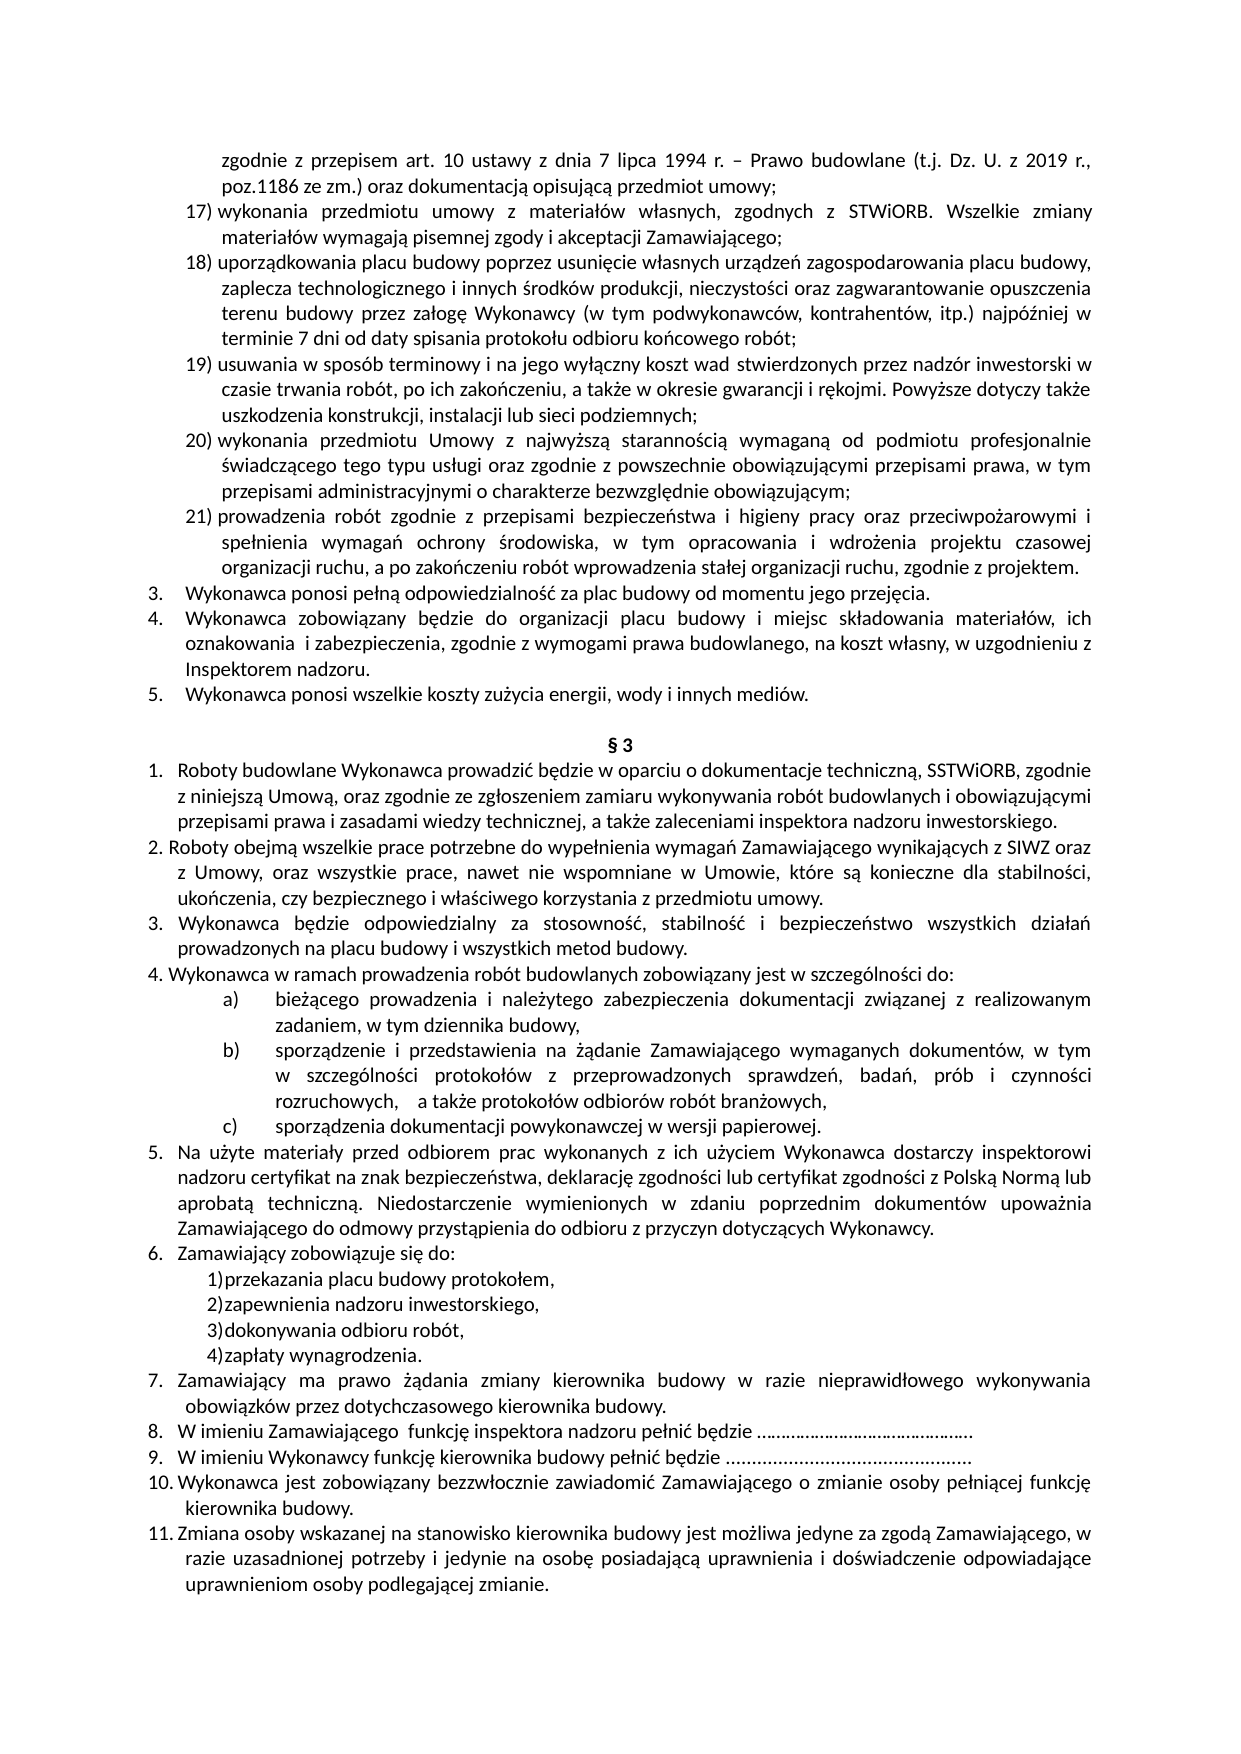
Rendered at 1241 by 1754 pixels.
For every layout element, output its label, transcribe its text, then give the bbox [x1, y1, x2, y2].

list Roboty budowlane Wykonawca prowadzić będzie w oparciu o dokumentacje techniczną, SSTWiORB, zgodnie z niniejszą Umową, oraz zgodnie ze zgłoszeniem zamiaru wykonywania robót budowlanych i obowiązującymi przepisami prawa i zasadami wiedzy technicznej, a także zaleceniami inspektora nadzoru inwestorskiego. [148, 758, 1093, 834]
list Wykonawca ponosi pełną odpowiedzialność za plac budowy od momentu jego przejęcia. [148, 580, 1093, 605]
text 4. Wykonawca w ramach prowadzenia robót budowlanych zobowiązany jest w szczególności do: [148, 961, 1093, 986]
list Wykonawca ponosi wszelkie koszty zużycia energii, wody i innych mediów. [148, 681, 1093, 707]
list prowadzenia robót zgodnie z przepisami bezpieczeństwa i higieny pracy oraz przeciwpożarowymi i spełnienia wymagań ochrony środowiska, w tym opracowania i wdrożenia projektu czasowej organizacji ruchu, a po zakończeniu robót wprowadzenia stałej organizacji ruchu, zgodnie z projektem. [185, 503, 1093, 580]
list dokonywania odbioru robót, [207, 1317, 1093, 1342]
list wykonania przedmiotu Umowy z najwyższą starannością wymaganą od podmiotu profesjonalnie świadczącego tego typu usługi oraz zgodnie z powszechnie obowiązującymi przepisami prawa, w tym przepisami administracyjnymi o charakterze bezwzględnie obowiązującym; [185, 427, 1093, 503]
list sporządzenia dokumentacji powykonawczej w wersji papierowej. [223, 1113, 1093, 1139]
list Zamawiający zobowiązuje się do: [148, 1241, 1093, 1266]
list bieżącego prowadzenia i należytego zabezpieczenia dokumentacji związanej z realizowanym zadaniem, w tym dziennika budowy, [223, 986, 1093, 1037]
list usuwania w sposób terminowy i na jego wyłączny koszt wad stwierdzonych przez nadzór inwestorski w czasie trwania robót, po ich zakończeniu, a także w okresie gwarancji i rękojmi. Powyższe dotyczy także uszkodzenia konstrukcji, instalacji lub sieci podziemnych; [185, 351, 1093, 427]
list przekazania placu budowy protokołem, [207, 1266, 1093, 1291]
text 3. Wykonawca będzie odpowiedzialny za stosowność, stabilność i bezpieczeństwo wszystkich działań prowadzonych na placu budowy i wszystkich metod budowy. [148, 910, 1093, 961]
list Zamawiający ma prawo żądania zmiany kierownika budowy w razie nieprawidłowego wykonywania obowiązków przez dotychczasowego kierownika budowy. [148, 1368, 1093, 1418]
list wykonania przedmiotu umowy z materiałów własnych, zgodnych z STWiORB. Wszelkie zmiany materiałów wymagają pisemnej zgody i akceptacji Zamawiającego; [185, 198, 1093, 249]
list W imieniu Zamawiającego funkcję inspektora nadzoru pełnić będzie ……………………………………… [148, 1418, 1093, 1444]
text § 3 [148, 732, 1093, 758]
text 5. Na użyte materiały przed odbiorem prac wykonanych z ich użyciem Wykonawca dostarczy inspektorowi nadzoru certyfikat na znak bezpieczeństwa, deklarację zgodności lub certyfikat zgodności z Polską Normą lub aprobatą techniczną. Niedostarczenie wymienionych w zdaniu poprzednim dokumentów upoważnia Zamawiającego do odmowy przystąpienia do odbioru z przyczyn dotyczących Wykonawcy. [148, 1139, 1093, 1241]
text 2. Roboty obejmą wszelkie prace potrzebne do wypełnienia wymagań Zamawiającego wynikających z SIWZ oraz z Umowy, oraz wszystkie prace, nawet nie wspomniane w Umowie, które są konieczne dla stabilności, ukończenia, czy bezpiecznego i właściwego korzystania z przedmiotu umowy. [148, 834, 1093, 910]
list Zmiana osoby wskazanej na stanowisko kierownika budowy jest możliwa jedyne za zgodą Zamawiającego, w razie uzasadnionej potrzeby i jedynie na osobę posiadającą uprawnienia i doświadczenie odpowiadające uprawnieniom osoby podlegającej zmianie. [148, 1520, 1093, 1596]
list sporządzenie i przedstawienia na żądanie Zamawiającego wymaganych dokumentów, w tym w szczególności protokołów z przeprowadzonych sprawdzeń, badań, prób i czynności rozruchowych, a także protokołów odbiorów robót branżowych, [223, 1037, 1093, 1113]
list uporządkowania placu budowy poprzez usunięcie własnych urządzeń zagospodarowania placu budowy, zaplecza technologicznego i innych środków produkcji, nieczystości oraz zagwarantowanie opuszczenia terenu budowy przez załogę Wykonawcy (w tym podwykonawców, kontrahentów, itp.) najpóźniej w terminie 7 dni od daty spisania protokołu odbioru końcowego robót; [185, 249, 1093, 351]
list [185, 148, 1093, 198]
list Wykonawca zobowiązany będzie do organizacji placu budowy i miejsc składowania materiałów, ich oznakowania i zabezpieczenia, zgodnie z wymogami prawa budowlanego, na koszt własny, w uzgodnieniu z Inspektorem nadzoru. [148, 605, 1093, 681]
list zapewnienia nadzoru inwestorskiego, [207, 1291, 1093, 1317]
list W imieniu Wykonawcy funkcję kierownika budowy pełnić będzie ............................................... [148, 1444, 1093, 1469]
list Wykonawca jest zobowiązany bezzwłocznie zawiadomić Zamawiającego o zmianie osoby pełniącej funkcję kierownika budowy. [148, 1469, 1093, 1520]
list zapłaty wynagrodzenia. [207, 1342, 1093, 1368]
